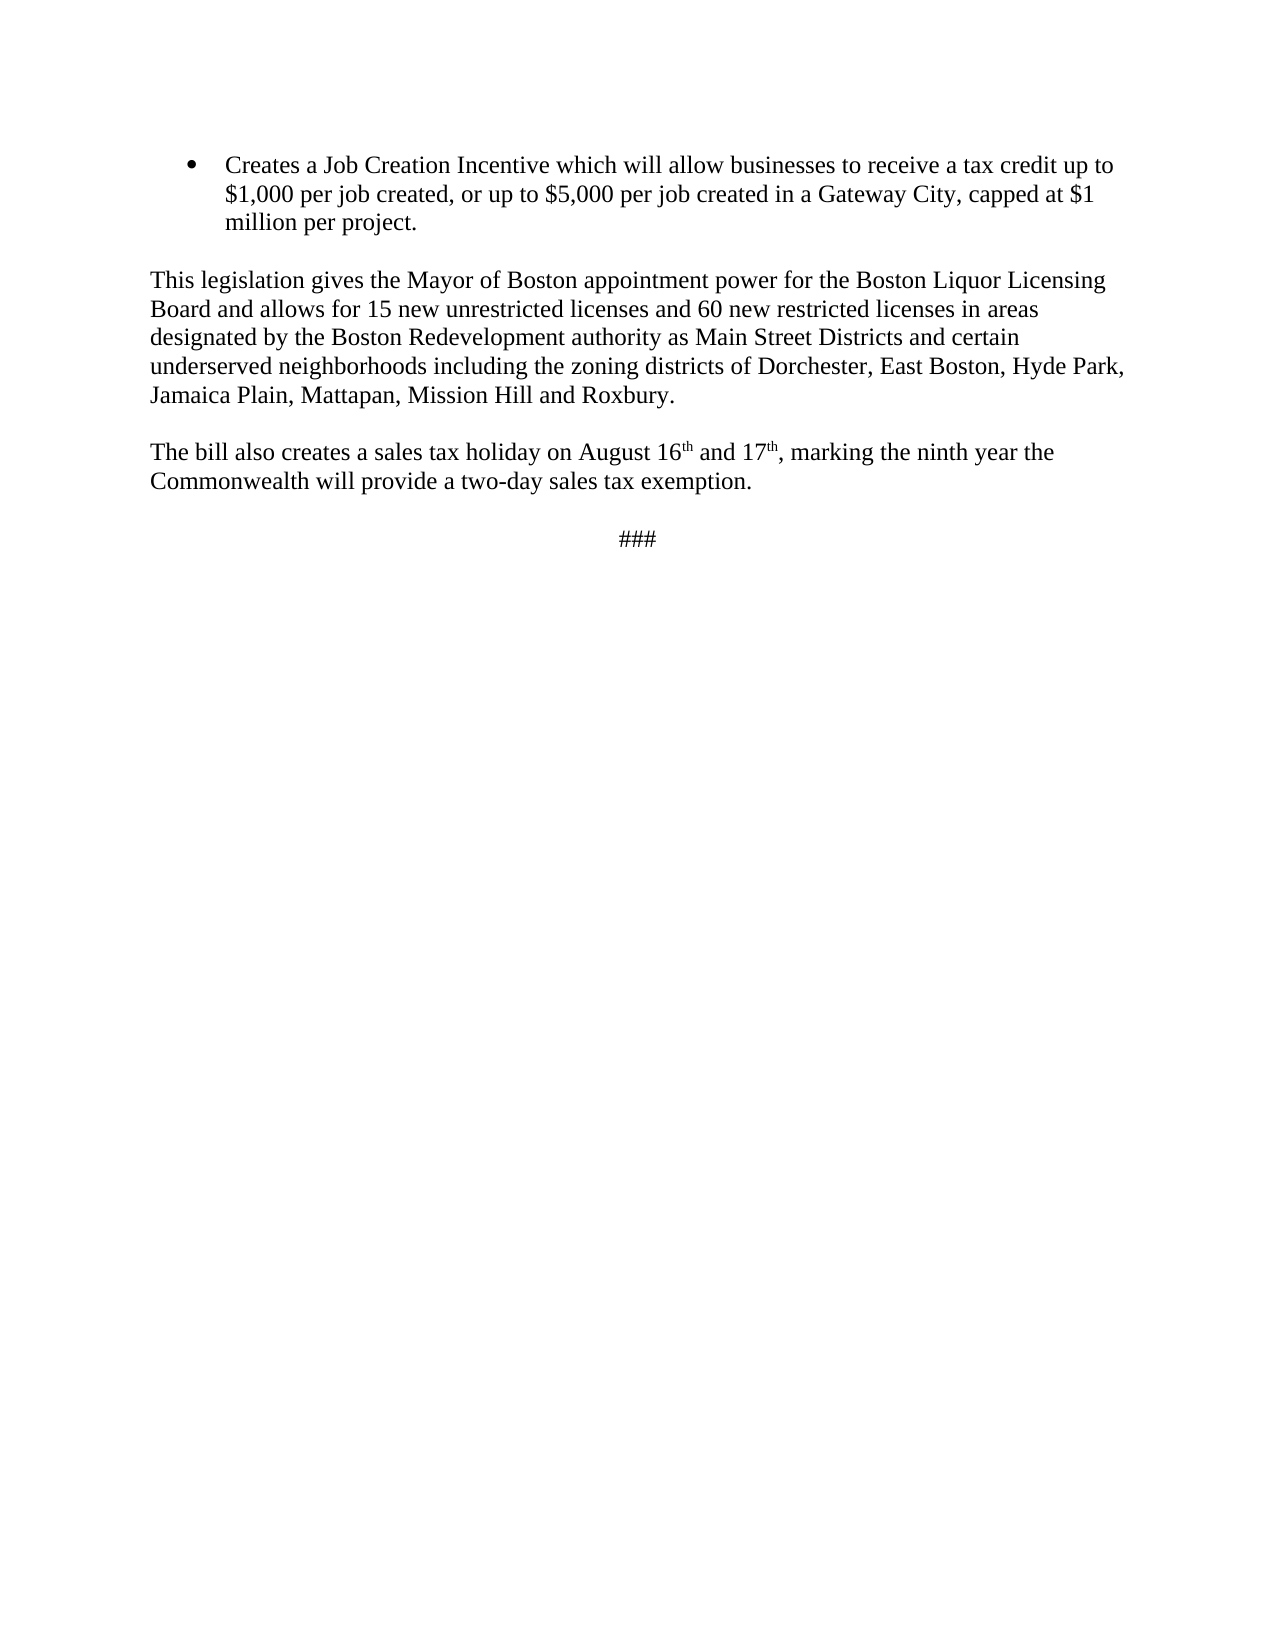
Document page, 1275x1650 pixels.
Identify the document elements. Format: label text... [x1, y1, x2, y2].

text The bill also creates a sales tax holiday on August 16th and 17th, marking the ninth year the Commonwealth will provide a two-day sales tax exemption. [150, 437, 1125, 495]
list Creates a Job Creation Incentive which will allow businesses to receive a tax credit up to $1,000 per job created, or up to $5,000 per job created in a Gateway City, capped at $1 million per project. [187, 150, 1125, 236]
text This legislation gives the Mayor of Boston appointment power for the Boston Liquor Licensing Board and allows for 15 new unrestricted licenses and 60 new restricted licenses in areas designated by the Boston Redevelopment authority as Main Street Districts and certain underserved neighborhoods including the zoning districts of Dorchester, East Boston, Hyde Park, Jamaica Plain, Mattapan, Mission Hill and Roxbury. [150, 265, 1125, 409]
text ### [150, 524, 1125, 552]
